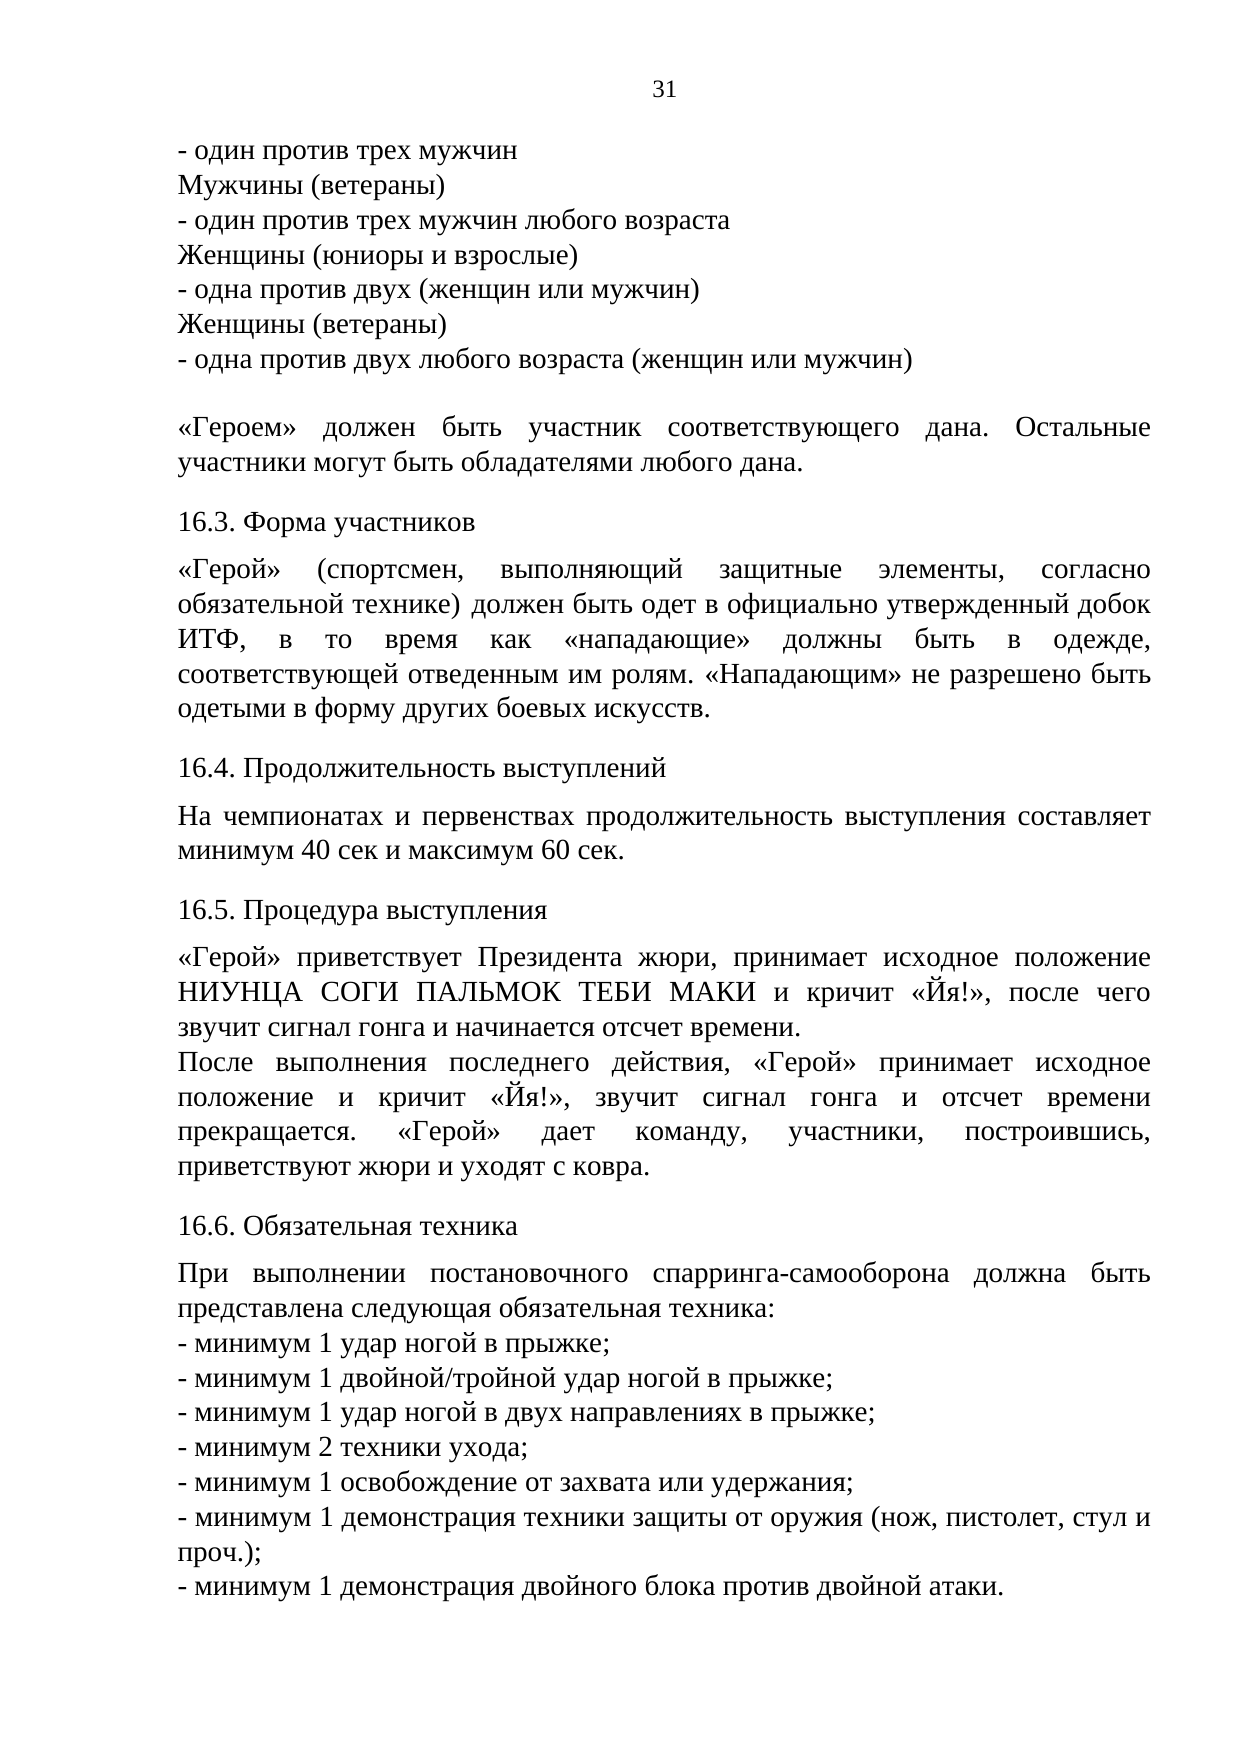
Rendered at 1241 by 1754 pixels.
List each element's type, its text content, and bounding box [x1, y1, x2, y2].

text - минимум 1 демонстрация техники защиты от оружия (нож, пистолет, стул и проч.); [177, 1498, 1152, 1567]
text Женщины (юниоры и взрослые) [177, 236, 1152, 270]
text 16.5. Процедура выступления [177, 891, 1152, 926]
text 16.4. Продолжительность выступлений [177, 749, 1152, 784]
text 16.6. Обязательная техника [177, 1207, 1152, 1242]
text - минимум 1 освобождение от захвата или удержания; [177, 1463, 1152, 1498]
text Мужчины (ветераны) [177, 166, 1152, 201]
text - минимум 2 техники ухода; [177, 1428, 1152, 1463]
text «Героем» должен быть участник соответствующего дана. Остальные участники могут быть обладателями любого дана. [177, 408, 1152, 478]
text На чемпионатах и первенствах продолжительность выступления составляет минимум 40 сек и максимум 60 сек. [177, 796, 1152, 866]
text - минимум 1 демонстрация двойного блока против двойной атаки. [177, 1567, 1152, 1602]
text - одна против двух любого возраста (женщин или мужчин) [177, 340, 1152, 375]
text - минимум 1 удар ногой в прыжке; [177, 1324, 1152, 1358]
text - минимум 1 удар ногой в двух направлениях в прыжке; [177, 1393, 1152, 1428]
text Женщины (ветераны) [177, 305, 1152, 340]
text После выполнения последнего действия, «Герой» принимает исходное положение и кричит «Йя!», звучит сигнал гонга и отсчет времени прекращается. «Герой» дает команду, участники, построившись, приветствуют жюри и уходят с ковра. [177, 1043, 1152, 1182]
text 16.3. Форма участников [177, 503, 1152, 538]
text При выполнении постановочного спарринга-самооборона должна быть представлена следующая обязательная техника: [177, 1254, 1152, 1324]
text «Герой» приветствует Президента жюри, принимает исходное положение НИУНЦА СОГИ ПАЛЬМОК ТЕБИ МАКИ и кричит «Йя!», после чего звучит сигнал гонга и начинается отсчет времени. [177, 938, 1152, 1043]
text «Герой» (спортсмен, выполняющий защитные элементы, согласно обязательной технике) должен быть одет в официально утвержденный добок ИТФ, в то время как «нападающие» должны быть в одежде, соответствующей отведенным им ролям. «Нападающим» не разрешено быть одетыми в форму других боевых искусств. [177, 550, 1152, 724]
text - один против трех мужчин [177, 131, 1152, 166]
text - одна против двух (женщин или мужчин) [177, 270, 1152, 305]
text - минимум 1 двойной/тройной удар ногой в прыжке; [177, 1358, 1152, 1393]
text - один против трех мужчин любого возраста [177, 201, 1152, 236]
